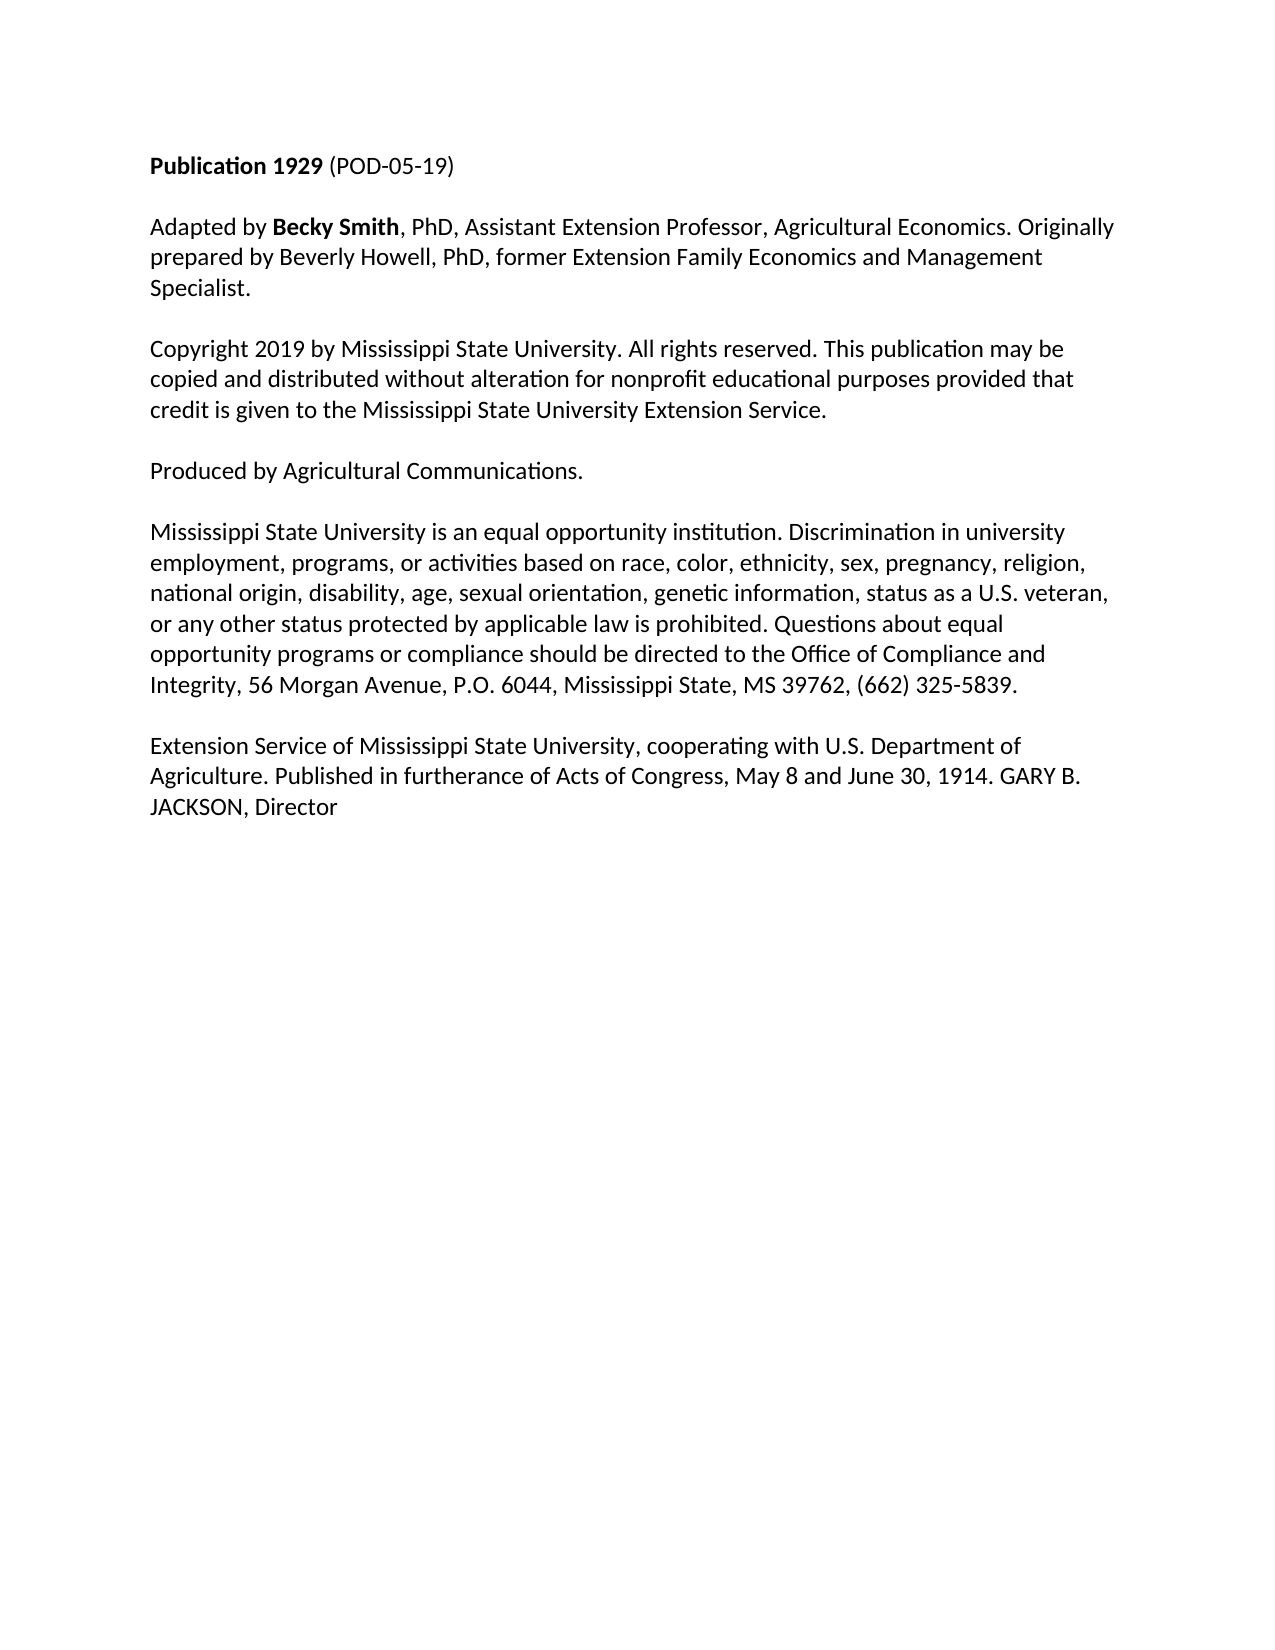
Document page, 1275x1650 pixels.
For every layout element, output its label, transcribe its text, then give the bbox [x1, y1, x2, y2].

text Publication 1929 (POD-05-19) [150, 150, 1125, 181]
text Extension Service of Mississippi State University, cooperating with U.S. Department of Agriculture. Published in furtherance of Acts of Congress, May 8 and June 30, 1914. GARY B. JACKSON, Director [150, 730, 1125, 821]
text Copyright 2019 by Mississippi State University. All rights reserved. This publication may be copied and distributed without alteration for nonprofit educational purposes provided that credit is given to the Mississippi State University Extension Service. [150, 333, 1125, 425]
text Adapted by Becky Smith, PhD, Assistant Extension Professor, Agricultural Economics. Originally prepared by Beverly Howell, PhD, former Extension Family Economics and Management Specialist. [150, 211, 1125, 303]
text Produced by Agricultural Communications. [150, 455, 1125, 486]
text Mississippi State University is an equal opportunity institution. Discrimination in university employment, programs, or activities based on race, color, ethnicity, sex, pregnancy, religion, national origin, disability, age, sexual orientation, genetic information, status as a U.S. veteran, or any other status protected by applicable law is prohibited. Questions about equal opportunity programs or compliance should be directed to the Office of Compliance and Integrity, 56 Morgan Avenue, P.O. 6044, Mississippi State, MS 39762, (662) 325-5839. [150, 516, 1125, 699]
